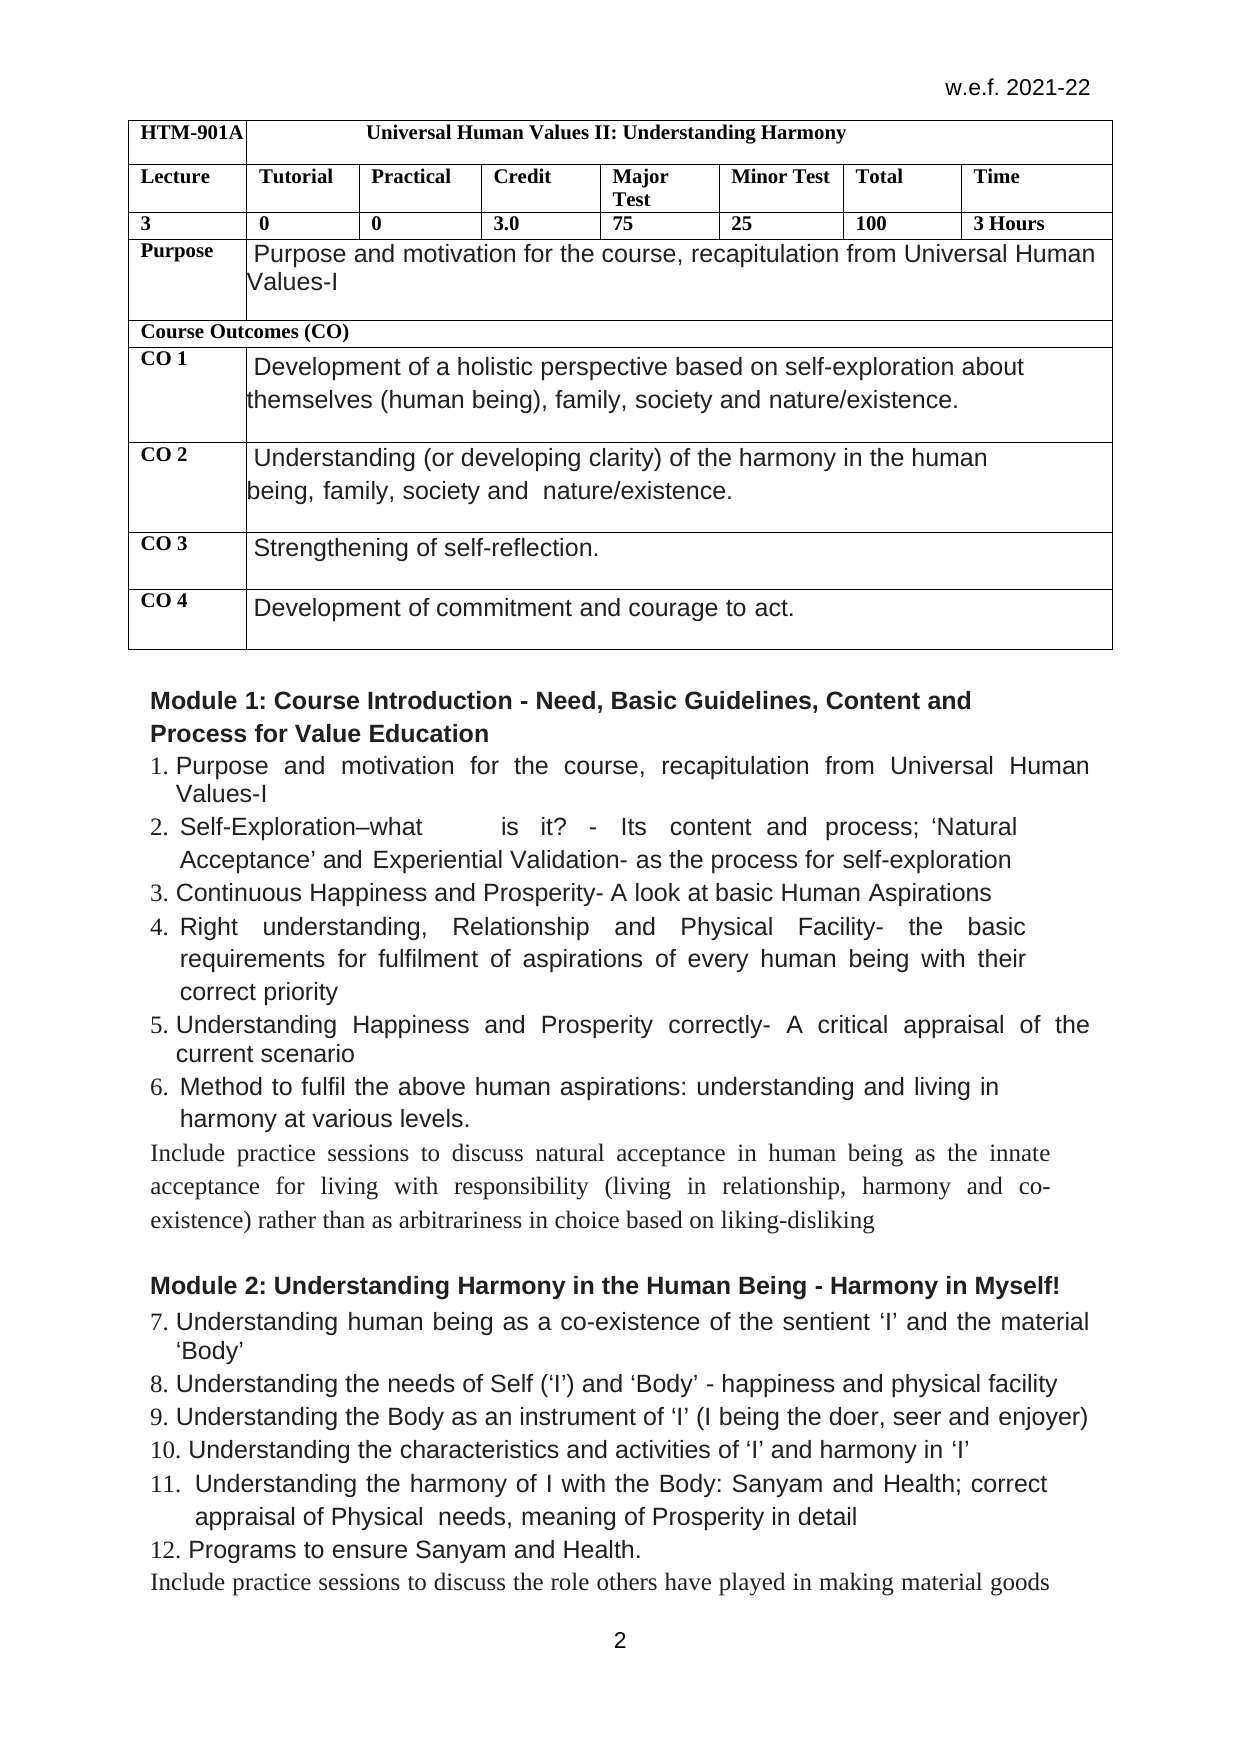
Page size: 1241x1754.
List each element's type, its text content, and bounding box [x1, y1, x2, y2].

text Module 2: Understanding Harmony in the Human Being - Harmony in Myself! [150, 1271, 1090, 1300]
table_cell 3.0 [482, 213, 600, 238]
table_cell Development of commitment and courage to act. [247, 590, 1112, 649]
table_cell CO 3 [129, 533, 246, 588]
table_cell Development of a holistic perspective based on self-exploration about themselves (human being), family, society and nature/existence. [247, 348, 1112, 442]
table_cell CO 2 [129, 443, 246, 532]
list Self-Exploration–what is it? - Its content and process; ‘Natural Acceptance’ and Experiential Validation- as the process for self-exploration [150, 812, 1047, 873]
table_cell Minor Test [720, 165, 843, 212]
table_header Universal Human Values II: Understanding Harmony [247, 121, 1112, 164]
table_cell Purpose and motivation for the course, recapitulation from Universal Human Values-I [247, 240, 1112, 320]
table_cell Tutorial [247, 165, 359, 212]
table_cell Purpose [129, 240, 246, 320]
table_cell Major Test [601, 165, 719, 212]
table_cell 75 [601, 213, 719, 238]
list Continuous Happiness and Prosperity- A look at basic Human Aspirations [150, 878, 1090, 907]
table_cell 25 [720, 213, 843, 238]
list Understanding human being as a co-existence of the sentient ‘I’ and the material ‘Body’ [150, 1307, 1090, 1365]
list Understanding the harmony of I with the Body: Sanyam and Health; correct appraisal of Physical needs, meaning of Prosperity in detail [150, 1468, 1049, 1531]
table_cell 100 [844, 213, 961, 238]
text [150, 1567, 1051, 1596]
table_cell 3 Hours [962, 213, 1112, 238]
table_header HTM-901A [129, 121, 246, 164]
list Understanding Happiness and Prosperity correctly- A critical appraisal of the current scenario [150, 1010, 1090, 1068]
list Understanding the needs of Self (‘I’) and ‘Body’ - happiness and physical facility [150, 1369, 1090, 1398]
list Method to fulfil the above human aspirations: understanding and living in harmony at various levels. [150, 1072, 1000, 1133]
table_cell CO 1 [129, 348, 246, 442]
table_cell 0 [360, 213, 481, 238]
table_cell CO 4 [129, 590, 246, 649]
table_cell Total [844, 165, 961, 212]
text Include practice sessions to discuss natural acceptance in human being as the innate acceptance for living with responsibility (living in relationship, harmony and co-existence) rather than as arbitrariness in choice based on liking-disliking [150, 1138, 1051, 1233]
table_cell Credit [482, 165, 600, 212]
list Understanding the characteristics and activities of ‘I’ and harmony in ‘I’ [150, 1435, 1090, 1464]
list Purpose and motivation for the course, recapitulation from Universal Human Values-I [150, 752, 1090, 808]
table_cell Strengthening of self-reflection. [247, 533, 1112, 588]
list Right understanding, Relationship and Physical Facility- the basic requirements for fulfilment of aspirations of every human being with their correct priority [150, 912, 1026, 1006]
text Module 1: Course Introduction - Need, Basic Guidelines, Content and Process for Value Education [150, 686, 1058, 747]
table_cell 3 [129, 213, 246, 238]
table_cell Time [962, 165, 1112, 212]
list Understanding the Body as an instrument of ‘I’ (I being the doer, seer and enjoyer) [150, 1402, 1090, 1431]
table_cell Practical [360, 165, 481, 212]
table_cell Understanding (or developing clarity) of the harmony in the human being, family, society and nature/existence. [247, 443, 1112, 532]
table_cell 0 [247, 213, 359, 238]
table_cell Course Outcomes (CO) [129, 321, 1112, 347]
list Programs to ensure Sanyam and Health. [150, 1535, 1090, 1564]
table_cell Lecture [129, 165, 246, 212]
